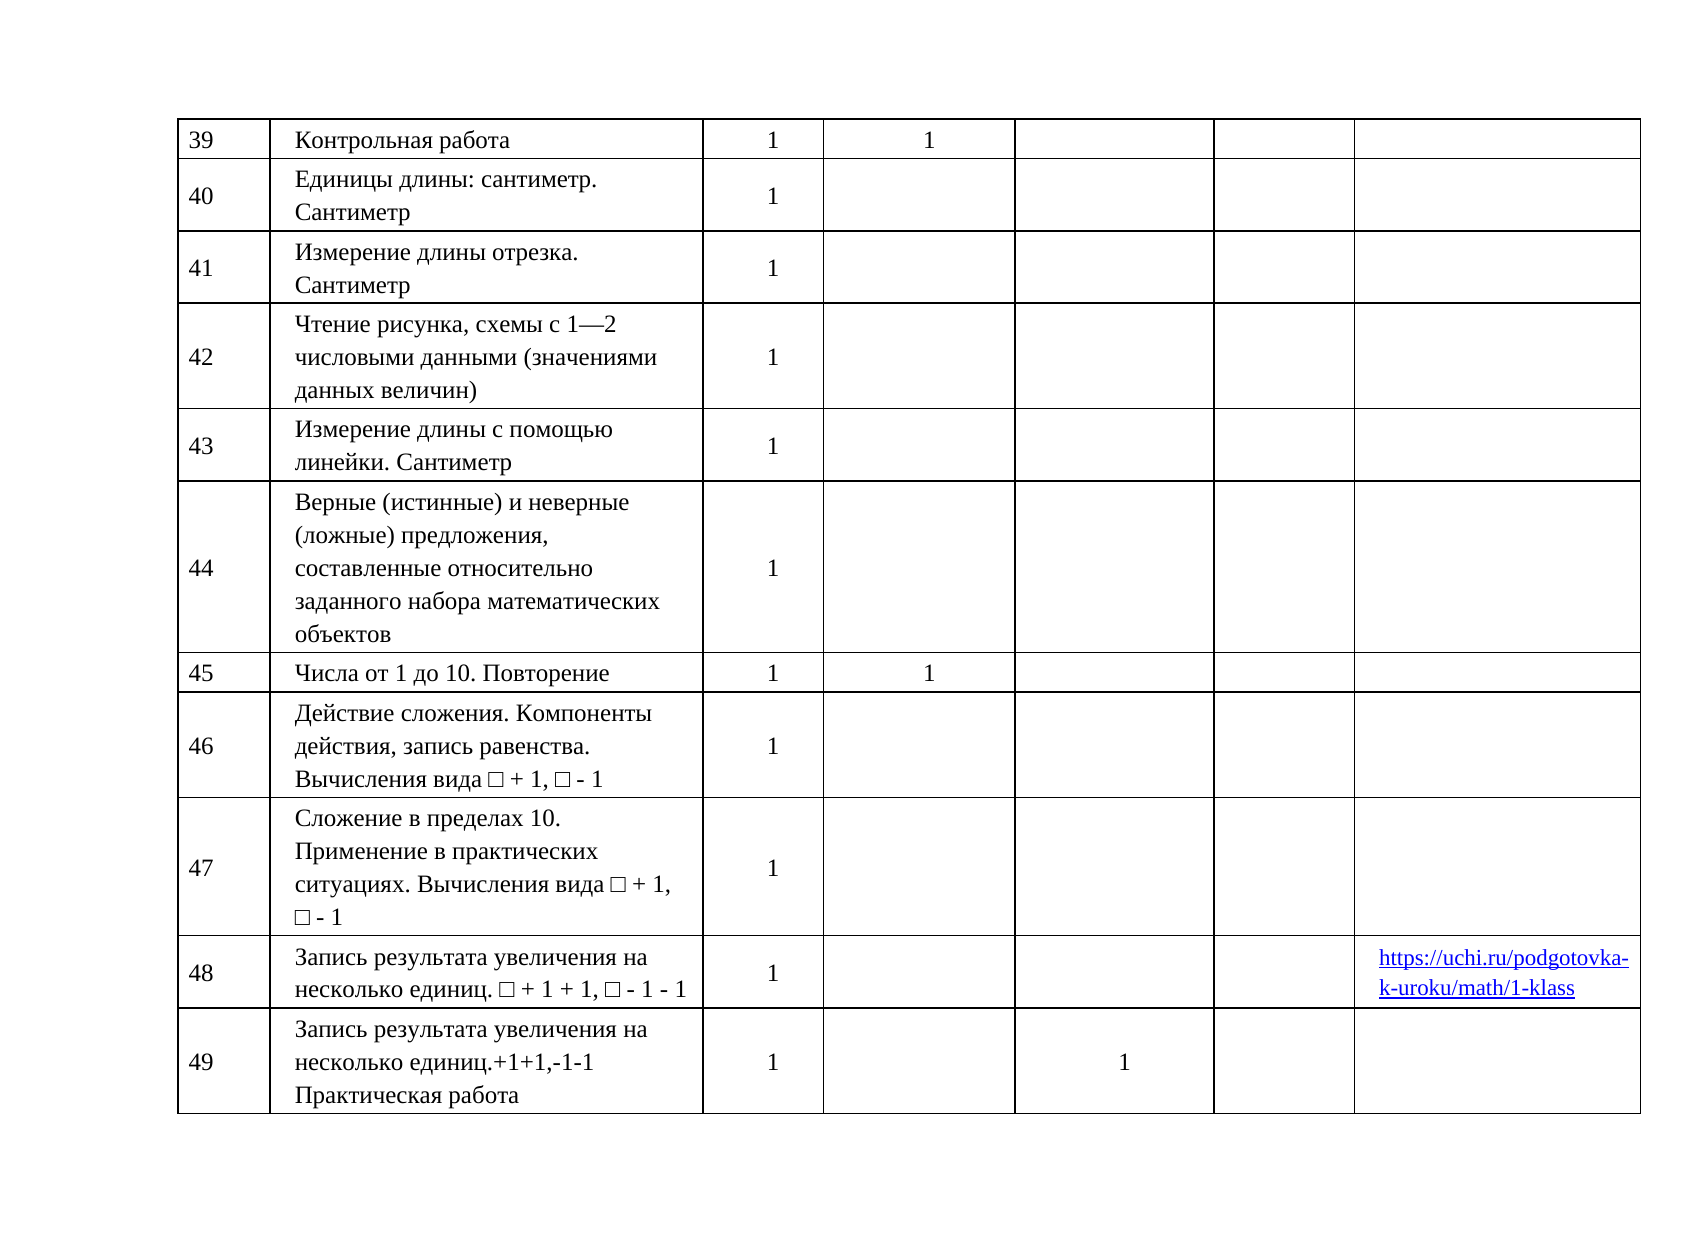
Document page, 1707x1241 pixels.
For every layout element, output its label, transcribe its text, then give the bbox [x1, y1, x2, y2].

table_cell 1 [704, 482, 823, 652]
table_cell [1215, 232, 1354, 302]
table_cell [1016, 409, 1213, 480]
table_cell [824, 1009, 1014, 1113]
table_cell [1016, 159, 1213, 230]
table_cell [1355, 482, 1640, 652]
table_cell [1016, 936, 1213, 1007]
table_cell [1016, 304, 1213, 408]
table_cell 44 [179, 482, 269, 652]
table_cell Чтение рисунка, схемы с 1—2 числовыми данными (значениями данных величин) [271, 304, 702, 408]
table_cell [1355, 409, 1640, 480]
table_cell 1 [704, 409, 823, 480]
table_cell Измерение длины с помощью линейки. Сантиметр [271, 409, 702, 480]
table_cell Числа от 1 до 10. Повторение [271, 653, 702, 691]
table_cell [1215, 120, 1354, 157]
table_cell 1 [824, 653, 1014, 691]
table_cell [1016, 232, 1213, 302]
table_cell [1355, 798, 1640, 935]
table_cell [1016, 693, 1213, 796]
table_cell [1355, 232, 1640, 302]
table_cell Верные (истинные) и неверные (ложные) предложения, составленные относительно заданного набора математических объектов [271, 482, 702, 652]
table_cell [824, 482, 1014, 652]
table_cell Действие сложения. Компоненты действия, запись равенства. Вычисления вида □ + 1, □ - 1 [271, 693, 702, 796]
table_cell Измерение длины отрезка. Сантиметр [271, 232, 702, 302]
table_cell 45 [179, 653, 269, 691]
table_cell 49 [179, 1009, 269, 1113]
table_cell [1355, 159, 1640, 230]
table_cell [1215, 1009, 1354, 1113]
table_cell [1016, 798, 1213, 935]
table_cell [1355, 120, 1640, 157]
table_cell 1 [704, 798, 823, 935]
table_cell [1215, 304, 1354, 408]
table_cell [824, 159, 1014, 230]
table_cell [1215, 482, 1354, 652]
table_cell Сложение в пределах 10. Применение в практических ситуациях. Вычисления вида □ + 1, □ - 1 [271, 798, 702, 935]
table_cell 1 [704, 653, 823, 691]
table_cell 1 [824, 120, 1014, 157]
table_cell [824, 693, 1014, 796]
table_cell 42 [179, 304, 269, 408]
table_cell 1 [704, 1009, 823, 1113]
table_cell 43 [179, 409, 269, 480]
table_cell [1215, 693, 1354, 796]
table_cell 41 [179, 232, 269, 302]
table_cell [824, 798, 1014, 935]
table_cell 1 [704, 304, 823, 408]
table_cell [1016, 653, 1213, 691]
table_cell [1215, 936, 1354, 1007]
table_cell 1 [704, 693, 823, 796]
table_cell [1355, 304, 1640, 408]
table_cell Единицы длины: сантиметр. Сантиметр [271, 159, 702, 230]
table_cell 40 [179, 159, 269, 230]
table_cell https://uchi.ru/podgotovka-k-uroku/math/1-klass [1355, 936, 1640, 1007]
table_cell [1215, 409, 1354, 480]
table_cell [824, 232, 1014, 302]
table_cell [1355, 1009, 1640, 1113]
table_cell Запись результата увеличения на несколько единиц. □ + 1 + 1, □ - 1 - 1 [271, 936, 702, 1007]
table_cell [1355, 653, 1640, 691]
table_cell [1355, 693, 1640, 796]
table_cell 39 [179, 120, 269, 157]
table_cell 46 [179, 693, 269, 796]
table_cell 1 [704, 232, 823, 302]
table_cell [1016, 120, 1213, 157]
table_cell [1215, 798, 1354, 935]
table_cell [824, 304, 1014, 408]
table_cell 48 [179, 936, 269, 1007]
table_cell [1215, 653, 1354, 691]
table_cell [824, 409, 1014, 480]
table_cell 1 [704, 159, 823, 230]
table_cell 1 [1016, 1009, 1213, 1113]
table_cell Контрольная работа [271, 120, 702, 157]
table_cell 47 [179, 798, 269, 935]
table_cell Запись результата увеличения на несколько единиц.+1+1,-1-1 Практическая работа [271, 1009, 702, 1113]
table_cell 1 [704, 120, 823, 157]
table_cell [824, 936, 1014, 1007]
table_cell [1215, 159, 1354, 230]
table_cell 1 [704, 936, 823, 1007]
table_cell [1016, 482, 1213, 652]
